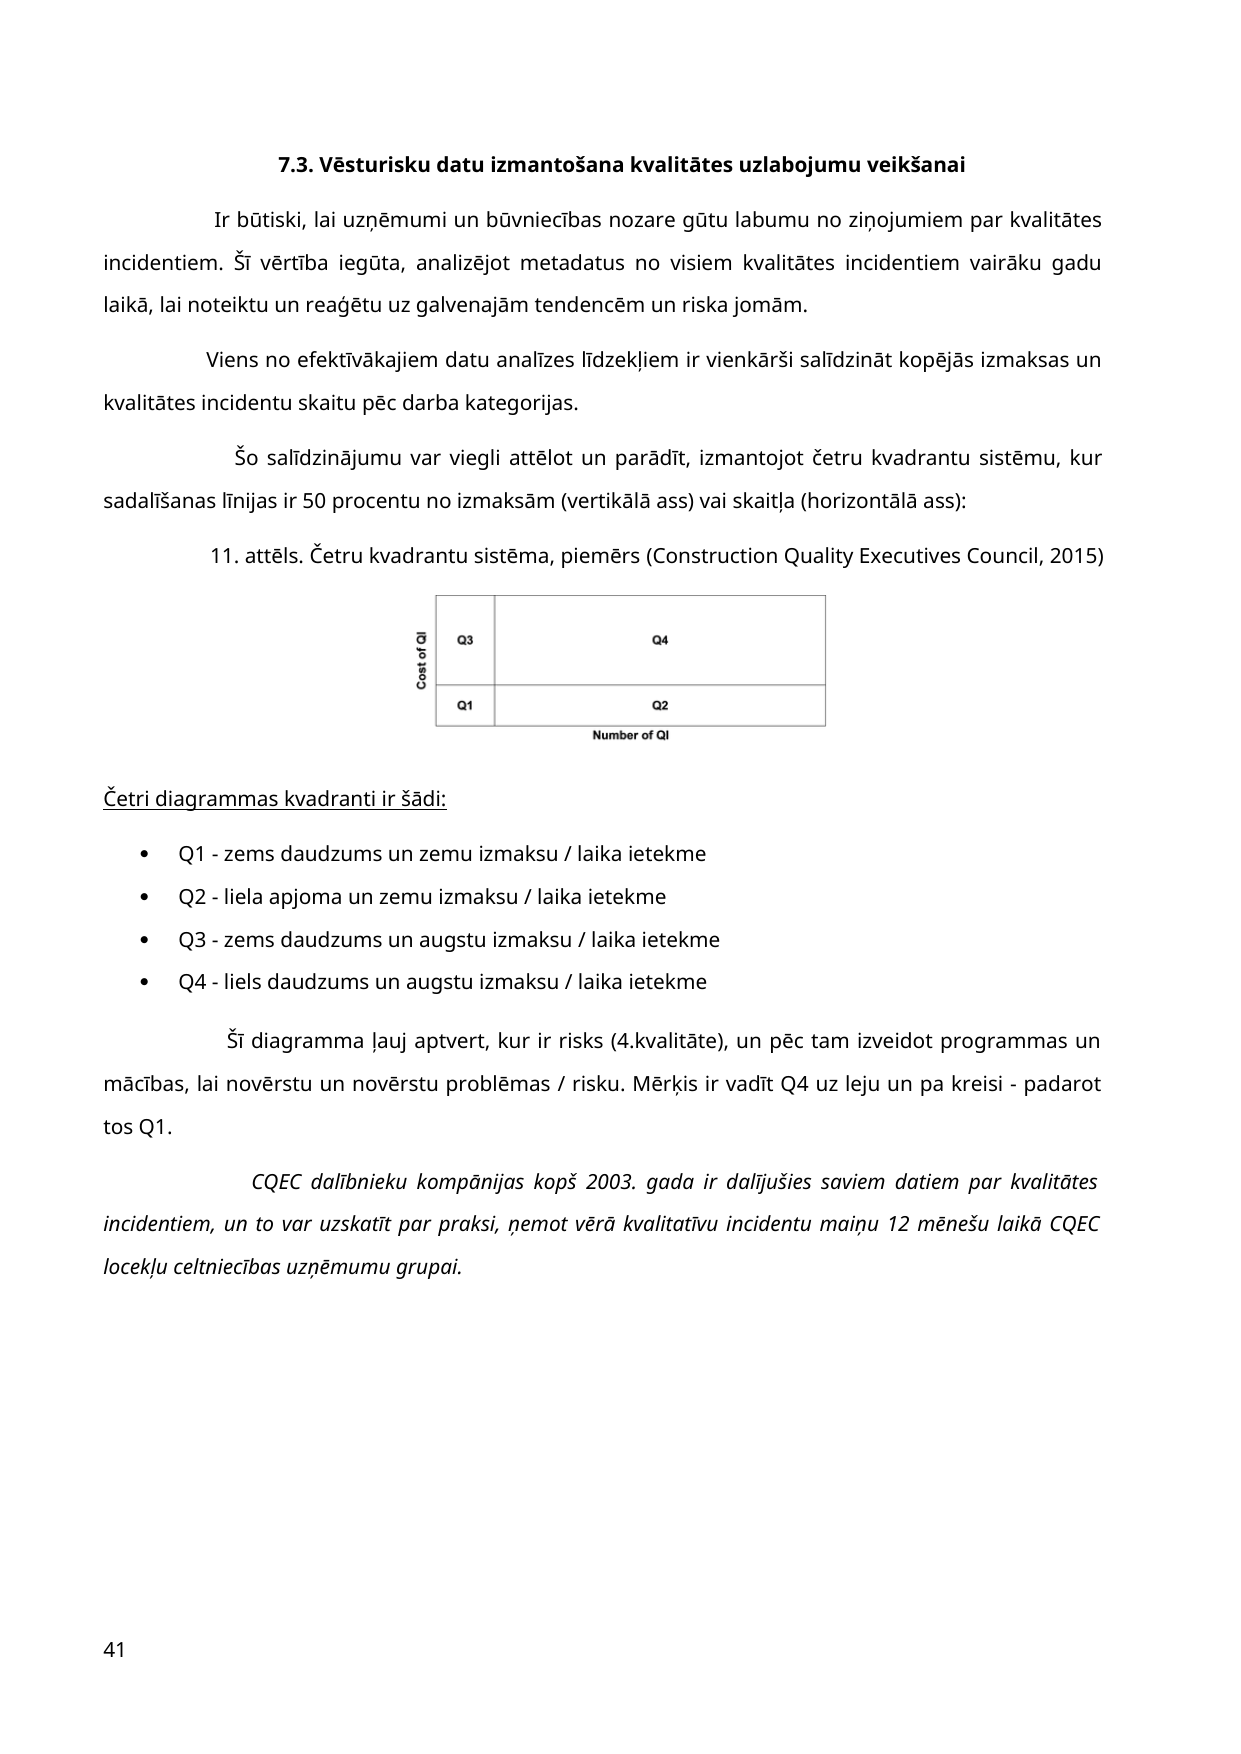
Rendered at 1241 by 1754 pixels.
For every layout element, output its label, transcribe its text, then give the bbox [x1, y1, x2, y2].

text Viens no efektīvākajiem datu analīzes līdzekļiem ir vienkārši salīdzināt kopējās izmaksas un kvalitātes incidentu skaitu pēc darba kategorijas. [103, 345, 1104, 416]
list Q3 - zems daudzums un augstu izmaksu / laika ietekme [141, 925, 1104, 953]
text 11. attēls. Četru kvadrantu sistēma, piemērs [103, 541, 1104, 569]
text Četri diagrammas kvadranti ir šādi: [103, 784, 1104, 813]
text 7.3. Vēsturisku datu izmantošana kvalitātes uzlabojumu veikšanai [141, 150, 1104, 178]
list Q4 - liels daudzums un augstu izmaksu / laika ietekme [141, 967, 1104, 996]
picture [380, 595, 827, 758]
list Q1 - zems daudzums un zemu izmaksu / laika ietekme [141, 839, 1104, 868]
list Q2 - liela apjoma un zemu izmaksu / laika ietekme [141, 882, 1104, 911]
text Šī diagramma ļauj aptvert, kur ir risks (4.kvalitāte), un pēc tam izveidot programmas un mācības, lai novērstu un novērstu problēmas / risku. Mērķis ir vadīt Q4 uz leju un pa kreisi - padarot tos Q1. [103, 1027, 1104, 1140]
text CQEC dalībnieku kompānijas kopš 2003. gada ir dalījušies saviem datiem par kvalitātes incidentiem, un to var uzskatīt par praksi, ņemot vērā kvalitatīvu incidentu maiņu 12 mēnešu laikā CQEC locekļu celtniecības uzņēmumu grupai. [103, 1167, 1104, 1281]
text Šo salīdzinājumu var viegli attēlot un parādīt, izmantojot četru kvadrantu sistēmu, kur sadalīšanas līnijas ir 50 procentu no izmaksām (vertikālā ass) vai skaitļa (horizontālā ass): [103, 443, 1104, 514]
text Ir būtiski, lai uzņēmumi un būvniecības nozare gūtu labumu no ziņojumiem par kvalitātes incidentiem. Šī vērtība iegūta, analizējot metadatus no visiem kvalitātes incidentiem vairāku gadu laikā, lai noteiktu un reaģētu uz galvenajām tendencēm un riska jomām. [103, 205, 1104, 319]
